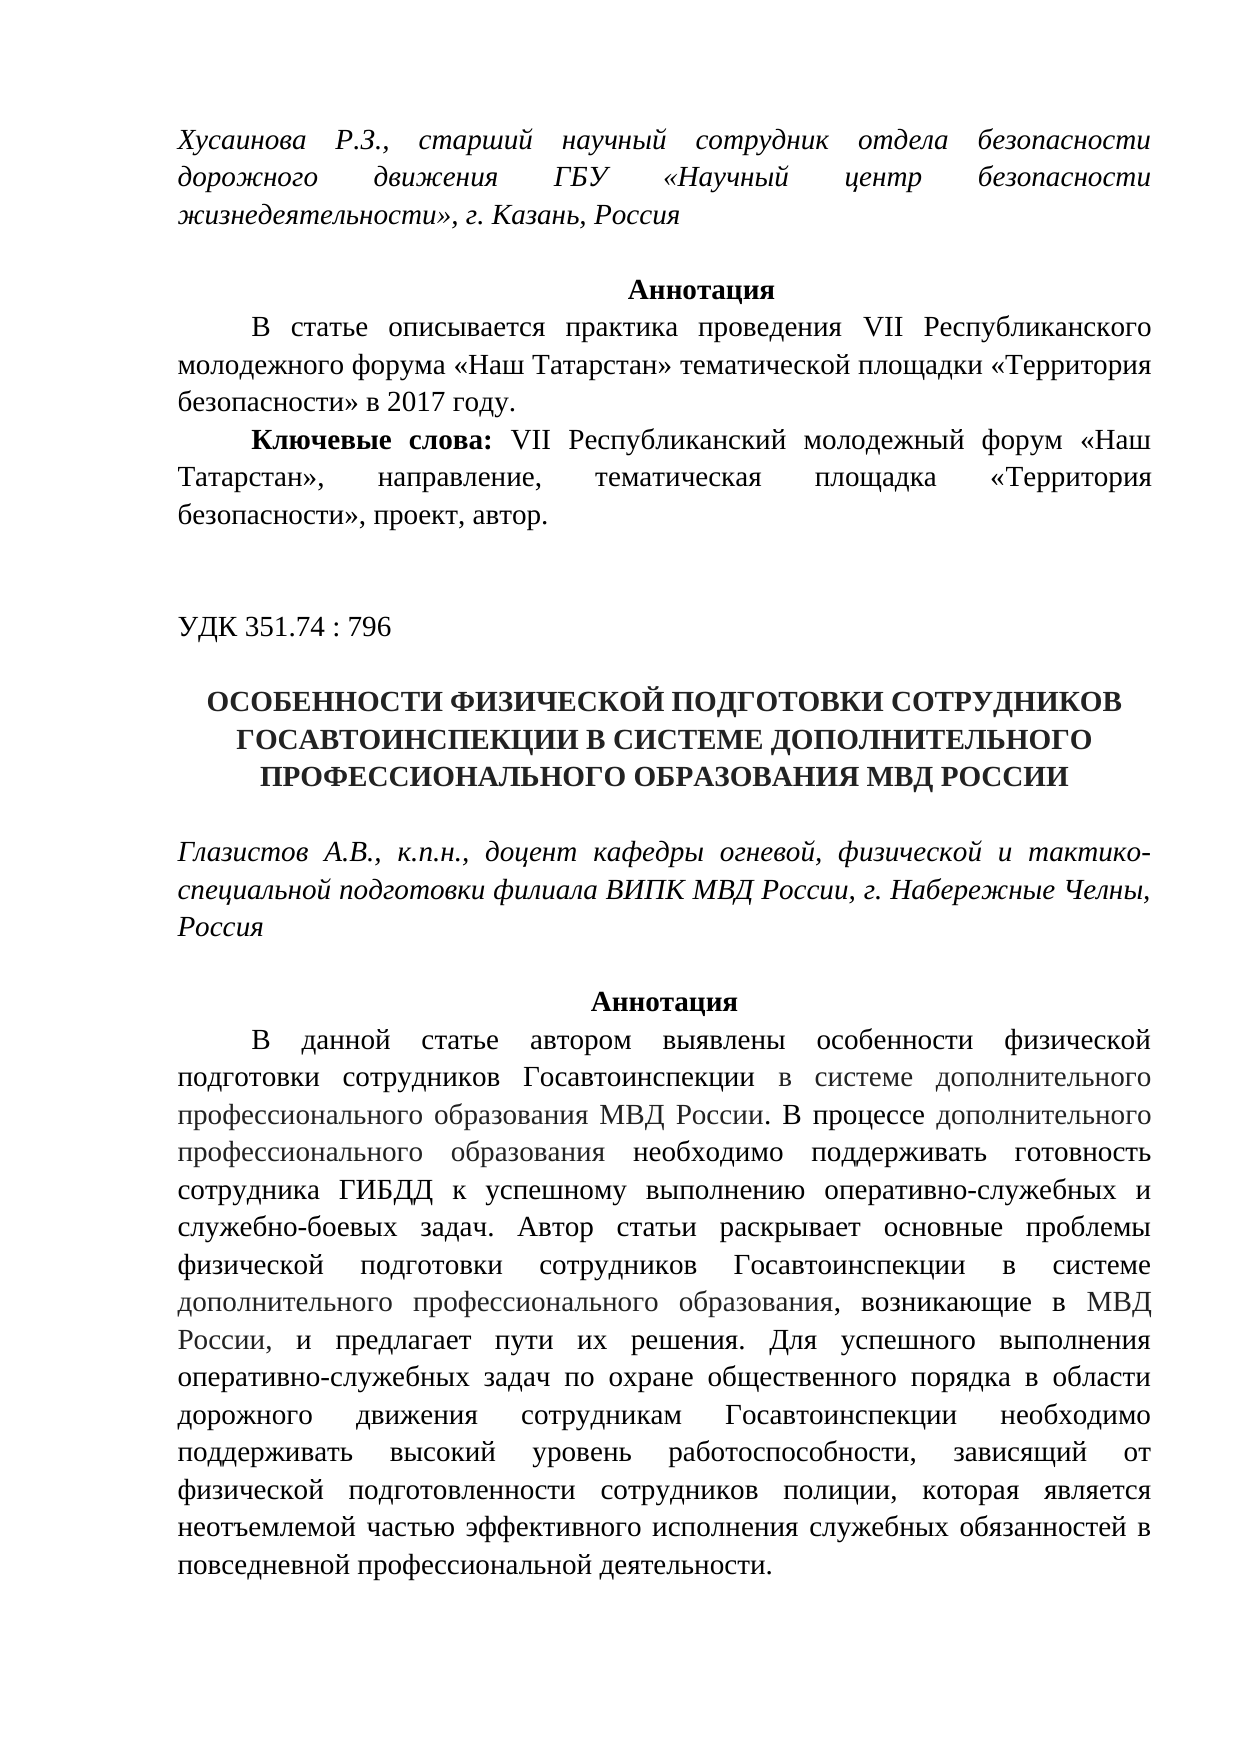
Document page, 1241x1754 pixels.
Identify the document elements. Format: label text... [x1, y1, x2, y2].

text Глазистов А.В., к.п.н., доцент кафедры огневой, физической и тактико-специальной подготовки филиала ВИПК МВД России, г. Набережные Челны, Россия [177, 831, 1152, 943]
text Хусаинова Р.З., старший научный сотрудник отдела безопасности дорожного движения ГБУ «Научный центр безопасности жизнедеятельности», г. Казань, Россия [177, 118, 1152, 231]
text В статье описывается практика проведения VII Республиканского молодежного форума «Наш Татарстан» тематической площадки «Территория безопасности» в 2017 году. [177, 306, 1152, 418]
text Ключевые слова: VII Республиканский молодежный форум «Наш Татарстан», направление, тематическая площадка «Территория безопасности», проект, автор. [177, 418, 1152, 531]
text Аннотация [177, 268, 1152, 306]
text УДК 351.74 : 796 [177, 606, 1152, 643]
text Аннотация [177, 981, 1152, 1018]
text ОСОБЕННОСТИ ФИЗИЧЕСКОЙ ПОДГОТОВКИ СОТРУДНИКОВ ГОСАВТОИНСПЕКЦИИ В СИСТЕМЕ ДОПОЛНИТЕЛЬНОГО ПРОФЕССИОНАЛЬНОГО ОБРАЗОВАНИЯ МВД РОССИИ [177, 681, 1152, 793]
text В данной статье автором выявлены особенности физической подготовки сотрудников Госавтоинспекции в системе дополнительного профессионального образования МВД России. В процессе дополнительного профессионального образования необходимо поддерживать готовность сотрудника ГИБДД к успешному выполнению оперативно-служебных и служебно-боевых задач. Автор статьи раскрывает основные проблемы физической подготовки сотрудников Госавтоинспекции в системе дополнительного профессионального образования, возникающие в МВД России, и предлагает пути их решения. Для успешного выполнения оперативно-служебных задач по охране общественного порядка в области дорожного движения сотрудникам Госавтоинспекции необходимо поддерживать высокий уровень работоспособности, зависящий от физической подготовленности сотрудников полиции, которая является неотъемлемой частью эффективного исполнения служебных обязанностей в повседневной профессиональной деятельности. [177, 1018, 1152, 1581]
